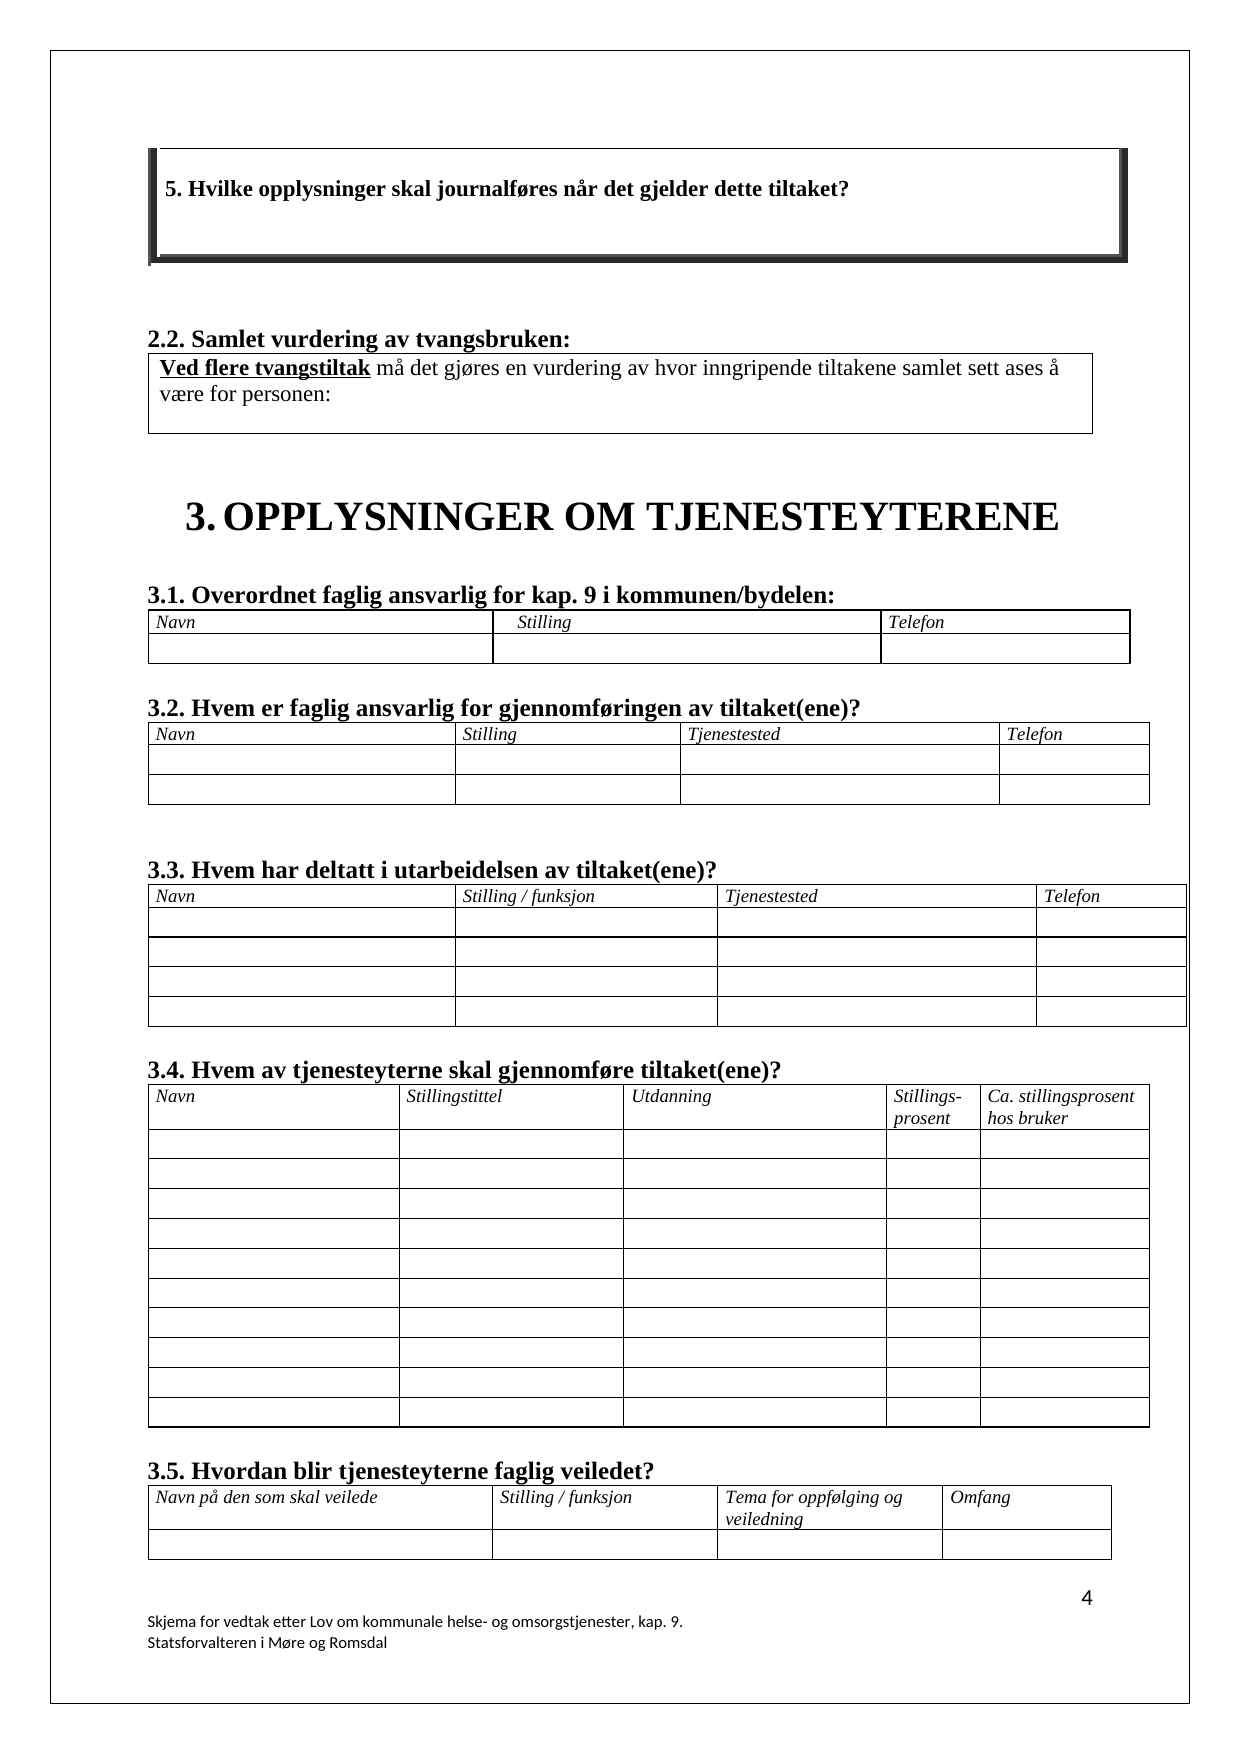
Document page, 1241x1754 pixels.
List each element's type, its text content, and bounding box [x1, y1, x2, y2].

table_cell [149, 634, 492, 663]
list OPPLYSNINGER OM TJENESTEYTERENE [185, 491, 1093, 539]
table_cell [981, 1308, 1149, 1337]
table_cell [624, 1338, 886, 1367]
table_cell [681, 775, 999, 804]
table_cell [681, 745, 999, 774]
table_header Tjenestested [718, 885, 1036, 907]
table_header [765, 611, 864, 632]
table_cell [718, 938, 1036, 966]
table_cell [624, 1308, 886, 1337]
table_cell [494, 634, 510, 663]
table_cell [400, 1338, 623, 1367]
table_cell [149, 1308, 399, 1337]
table_cell [624, 1219, 886, 1248]
table_cell [149, 1130, 399, 1158]
table_cell [149, 967, 455, 996]
table_cell [400, 1159, 623, 1188]
table_cell [149, 1189, 399, 1218]
table_cell [456, 908, 717, 936]
text 2.2. Samlet vurdering av tvangsbruken: [147, 324, 1093, 353]
table_cell [887, 1338, 980, 1367]
table_cell [149, 1368, 399, 1397]
table_cell [624, 1130, 886, 1158]
table_cell [149, 1249, 399, 1277]
table_cell [400, 1189, 623, 1218]
table_header Tjenestested [681, 723, 999, 744]
table_cell [1000, 775, 1149, 804]
table_header Navn [149, 1085, 399, 1128]
table_cell [718, 967, 1036, 996]
table_header Navn [149, 885, 455, 907]
table_header [680, 611, 764, 632]
table_cell [943, 1530, 1111, 1559]
table_cell [510, 634, 679, 663]
table_cell [981, 1159, 1149, 1188]
table_header Telefon [882, 611, 1129, 632]
table_header Stillings-prosent [887, 1085, 980, 1128]
table_header Tema for oppfølging og veiledning [718, 1486, 942, 1529]
table_cell [887, 1249, 980, 1277]
table_cell [149, 1219, 399, 1248]
table_header [494, 611, 510, 632]
table_cell [680, 634, 764, 663]
table_cell [149, 1159, 399, 1188]
list 3.3. Hvem har deltatt i utarbeidelsen av tiltaket(ene)? [147, 855, 1093, 884]
table_header Ca. stillingsprosent hos bruker [981, 1085, 1149, 1128]
list 3.1. Overordnet faglig ansvarlig for kap. 9 i kommunen/bydelen: [147, 581, 1093, 609]
list 3.4. Hvem av tjenesteyterne skal gjennomføre tiltaket(ene)? [147, 1056, 1093, 1084]
table_cell [400, 1249, 623, 1277]
table_cell [149, 908, 455, 936]
table_header Omfang [943, 1486, 1111, 1529]
table_cell [400, 1279, 623, 1307]
table_cell [718, 908, 1036, 936]
table_cell [1037, 967, 1186, 996]
table_cell [456, 775, 680, 804]
table_cell [887, 1308, 980, 1337]
table_header Telefon [1000, 723, 1149, 744]
table_header Stilling / funksjon [456, 885, 717, 907]
table_cell [887, 1189, 980, 1218]
table_header Navn på den som skal veilede [149, 1486, 492, 1529]
table_cell [981, 1338, 1149, 1367]
table_cell [887, 1398, 980, 1426]
table_header Navn [149, 723, 455, 744]
table_cell [887, 1368, 980, 1397]
table_cell [882, 634, 1129, 663]
table_cell [864, 634, 880, 663]
table_cell [149, 745, 455, 774]
table_cell [493, 1530, 717, 1559]
table_cell [400, 1130, 623, 1158]
table_cell [456, 745, 680, 774]
table_header Stillingstittel [400, 1085, 623, 1128]
table_cell [1000, 745, 1149, 774]
table_cell [981, 1368, 1149, 1397]
table_cell [149, 1338, 399, 1367]
table_cell [624, 1279, 886, 1307]
table_cell [149, 997, 455, 1026]
table_cell [624, 1249, 886, 1277]
table_cell [981, 1130, 1149, 1158]
table_cell [981, 1249, 1149, 1277]
list 3.5. Hvordan blir tjenesteyterne faglig veiledet? [147, 1456, 1093, 1485]
table_cell [1037, 938, 1186, 966]
table_cell [887, 1279, 980, 1307]
table_cell [765, 634, 864, 663]
table_cell [1037, 997, 1186, 1026]
table_header Navn [149, 611, 492, 632]
table_cell [149, 1398, 399, 1426]
table_header [864, 611, 880, 632]
table_cell [400, 1308, 623, 1337]
table_cell [981, 1398, 1149, 1426]
table_cell [456, 997, 717, 1026]
table_cell [1037, 908, 1186, 936]
table_cell [624, 1368, 886, 1397]
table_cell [160, 149, 1119, 254]
table_cell [400, 1398, 623, 1426]
table_header Stilling / funksjon [493, 1486, 717, 1529]
table_header Utdanning [624, 1085, 886, 1128]
table_cell [149, 1530, 492, 1559]
table_cell [981, 1279, 1149, 1307]
table_cell [981, 1219, 1149, 1248]
table_cell [149, 775, 455, 804]
table_cell [718, 1530, 942, 1559]
table_cell [981, 1189, 1149, 1218]
table_header Stilling [456, 723, 680, 744]
table_cell [887, 1219, 980, 1248]
table_cell [624, 1189, 886, 1218]
table_cell [456, 967, 717, 996]
table_cell [149, 1279, 399, 1307]
table_cell [887, 1130, 980, 1158]
table_header Telefon [1037, 885, 1186, 907]
table_header Stilling [510, 611, 679, 632]
list 3.2. Hvem er faglig ansvarlig for gjennomføringen av tiltaket(ene)? [147, 693, 1093, 722]
table_cell [400, 1219, 623, 1248]
table_cell [400, 1368, 623, 1397]
table_cell [624, 1398, 886, 1426]
table_cell [149, 938, 455, 966]
table_cell [456, 938, 717, 966]
table_cell [624, 1159, 886, 1188]
table_cell [887, 1159, 980, 1188]
table_header Ved flere tvangstiltak må det gjøres en vurdering av hvor inngripende tiltakene samlet sett ases å være for personen: [149, 354, 1092, 433]
table_cell [718, 997, 1036, 1026]
